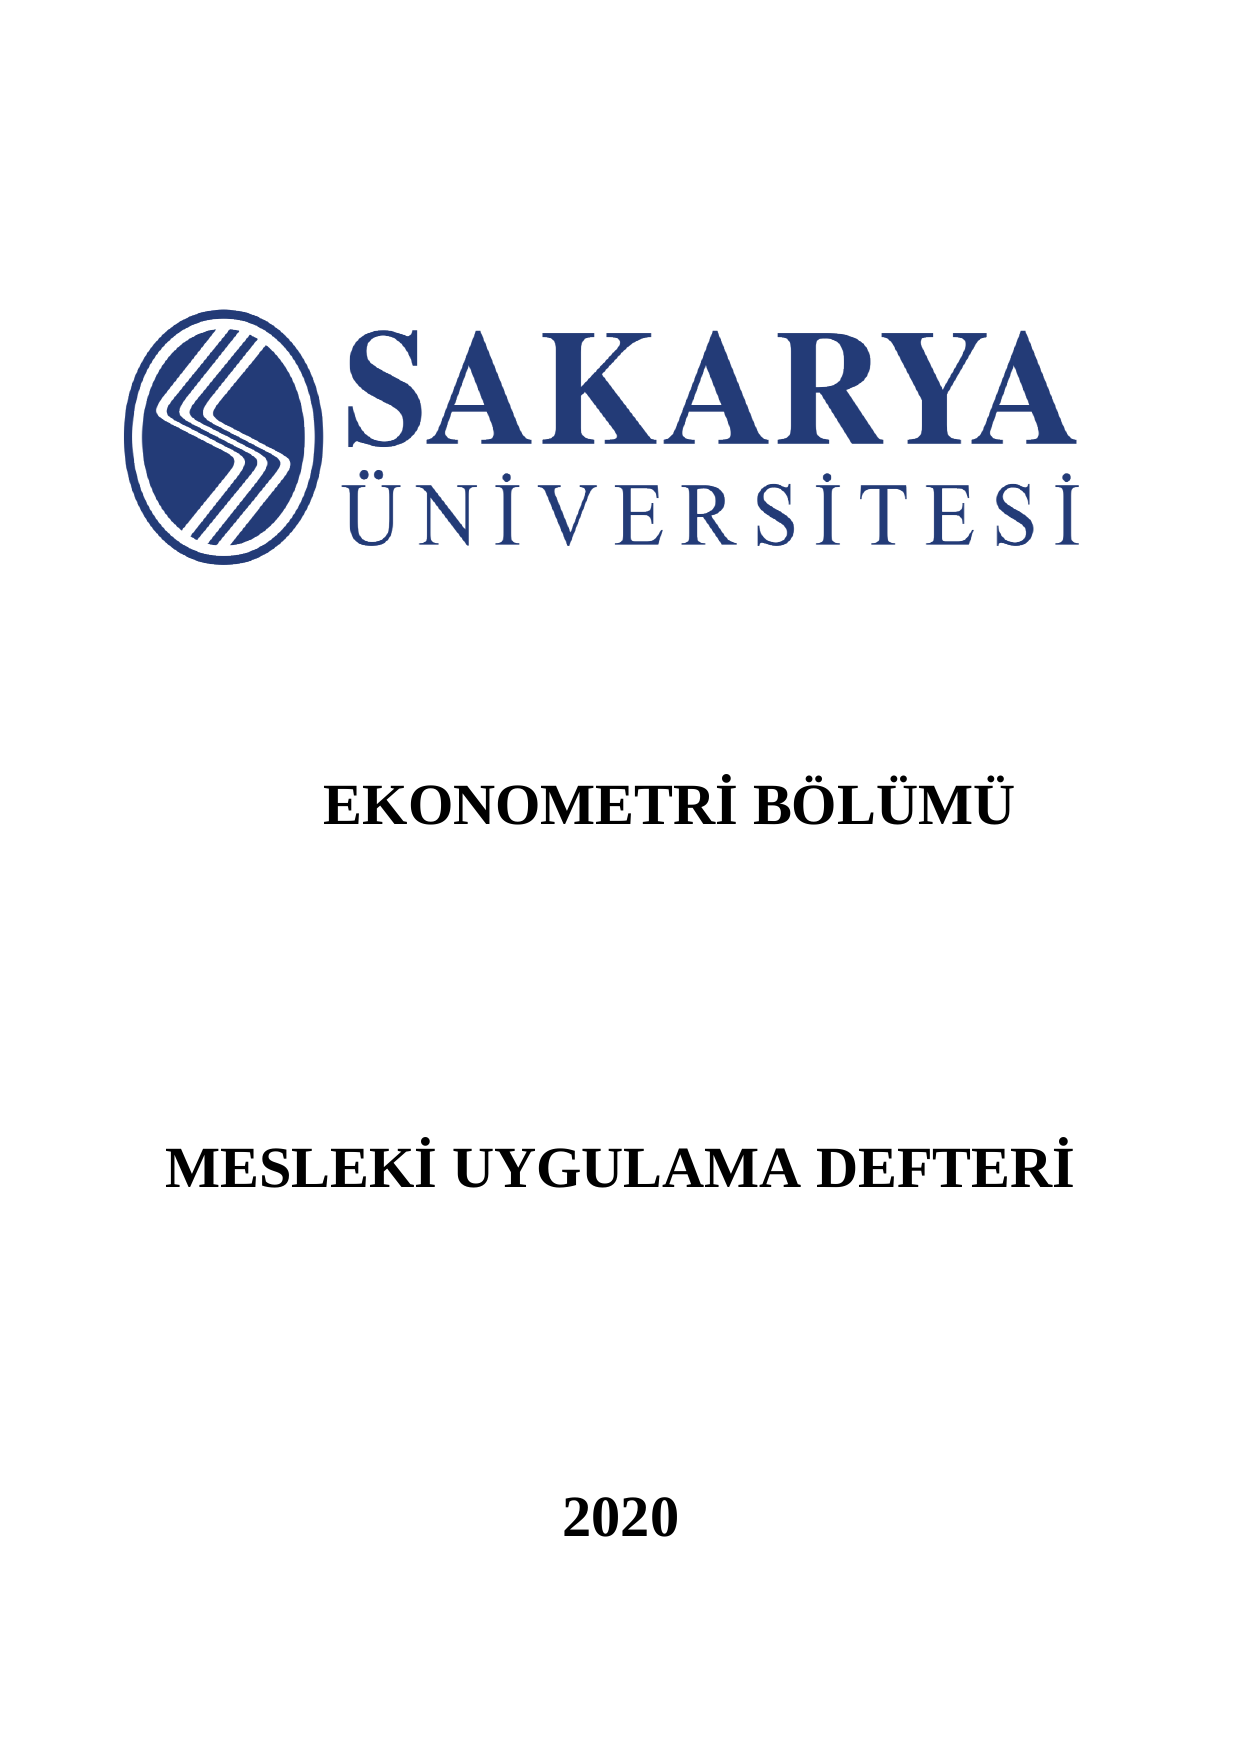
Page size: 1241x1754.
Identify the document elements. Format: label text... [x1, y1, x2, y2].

text EKONOMETRİ BÖLÜMÜ [132, 770, 1207, 837]
text 2020 [64, 1482, 1176, 1549]
text MESLEKİ UYGULAMA DEFTERİ [64, 1133, 1176, 1200]
picture [123, 309, 1079, 565]
